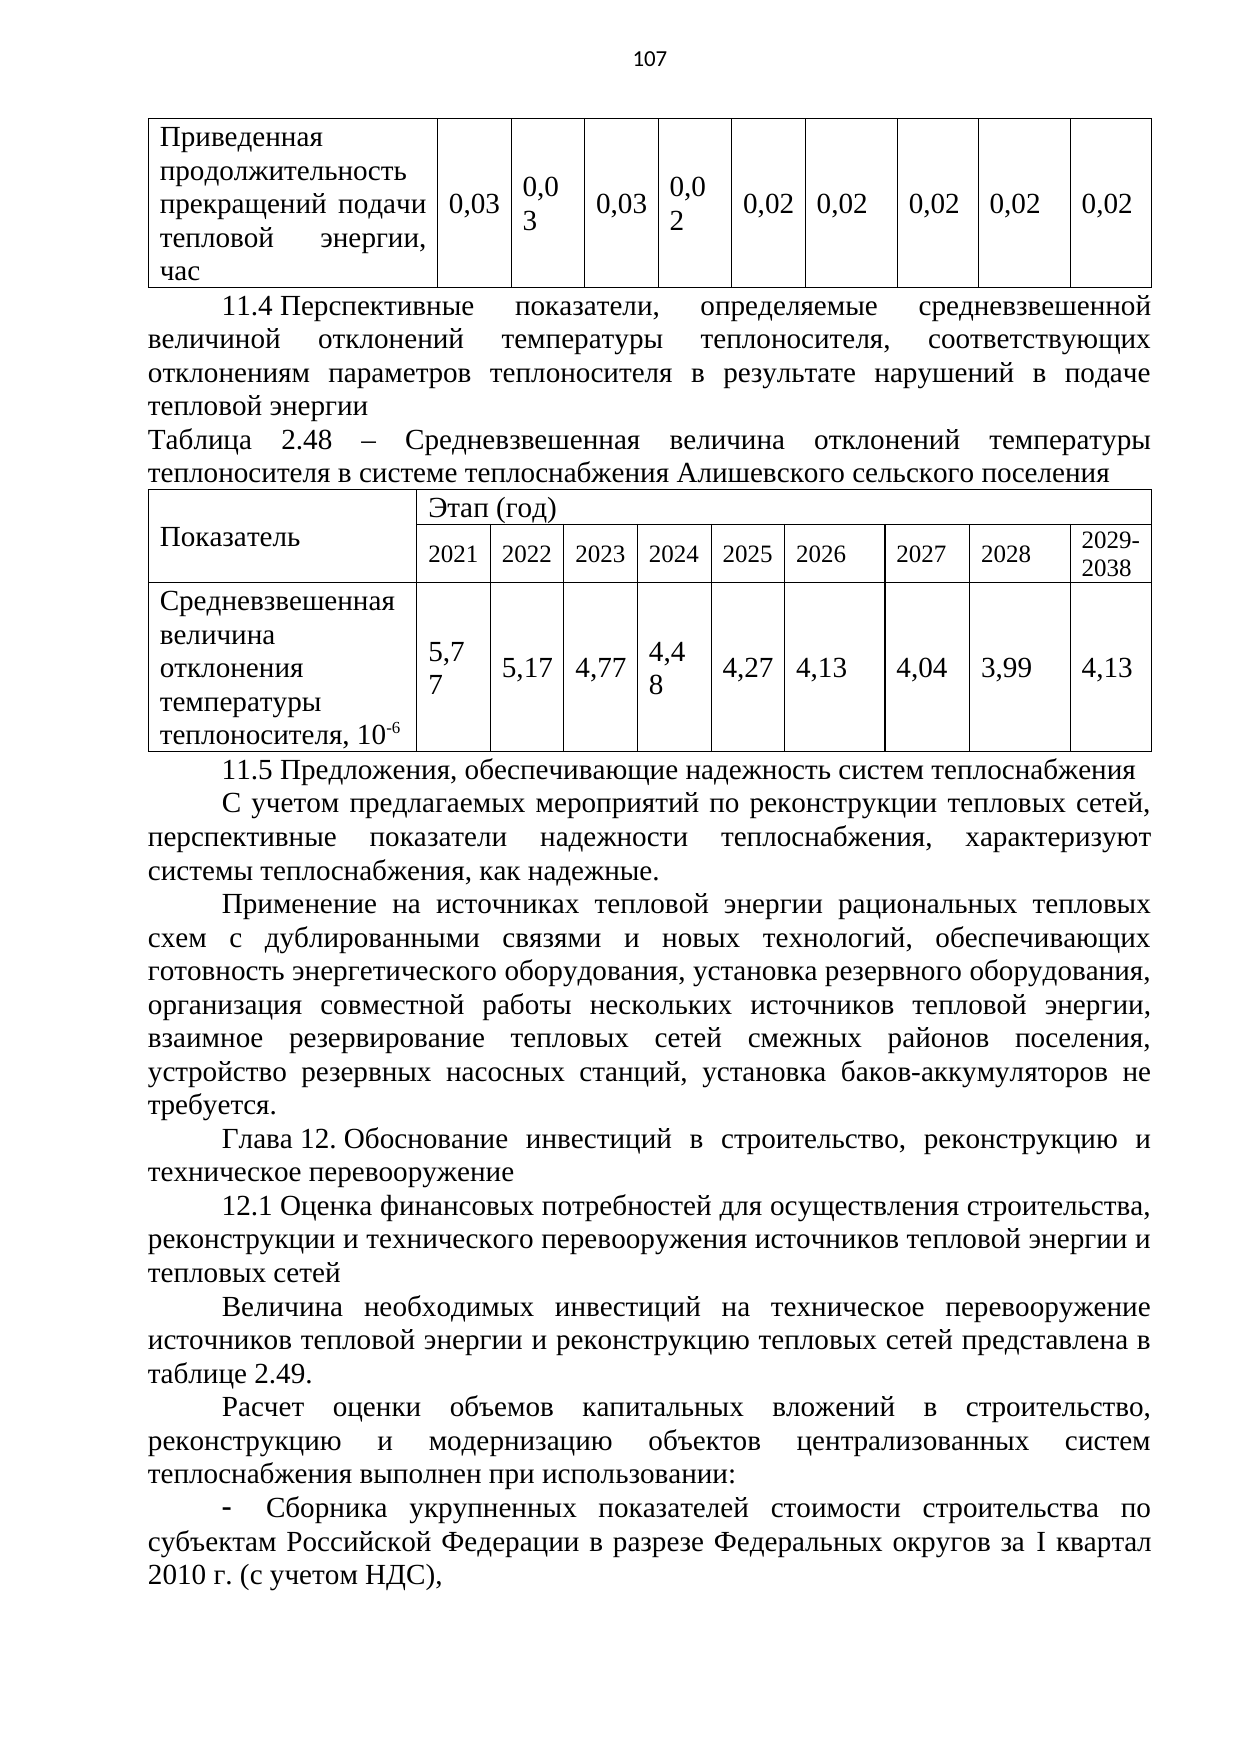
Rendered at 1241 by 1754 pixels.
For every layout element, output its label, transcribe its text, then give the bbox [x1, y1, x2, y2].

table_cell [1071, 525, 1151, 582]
text С учетом предлагаемых мероприятий по реконструкции тепловых сетей, перспективные показатели надежности теплоснабжения, характеризуют системы теплоснабжения, как надежные. [148, 786, 1152, 886]
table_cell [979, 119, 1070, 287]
subtitle 11.4 Перспективные показатели, определяемые средневзвешенной величиной отклонений температуры теплоносителя, соответствующих отклонениям параметров теплоносителя в результате нарушений в подаче тепловой энергии [148, 288, 1152, 422]
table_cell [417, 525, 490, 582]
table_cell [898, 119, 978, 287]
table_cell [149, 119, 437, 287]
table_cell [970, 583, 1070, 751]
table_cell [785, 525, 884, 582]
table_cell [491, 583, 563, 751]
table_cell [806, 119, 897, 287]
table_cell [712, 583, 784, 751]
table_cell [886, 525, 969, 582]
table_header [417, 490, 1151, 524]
subtitle Глава 12. Обоснование инвестиций в строительство, реконструкцию и техническое перевооружение [148, 1121, 1152, 1188]
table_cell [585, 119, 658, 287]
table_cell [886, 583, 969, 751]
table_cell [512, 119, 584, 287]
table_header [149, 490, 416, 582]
text Величина необходимых инвестиций на техническое перевооружение источников тепловой энергии и реконструкцию тепловых сетей представлена в таблице 2.49. [148, 1289, 1152, 1389]
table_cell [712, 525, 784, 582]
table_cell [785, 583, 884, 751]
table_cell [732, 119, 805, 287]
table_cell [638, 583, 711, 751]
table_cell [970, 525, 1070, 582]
list Сборника укрупненных показателей стоимости строительства по субъектам Российской Федерации в разрезе Федеральных округов за I квартал 2010 г. (с учетом НДС), [148, 1490, 1152, 1591]
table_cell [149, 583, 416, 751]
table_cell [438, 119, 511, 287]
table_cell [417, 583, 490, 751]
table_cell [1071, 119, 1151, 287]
text Применение на источниках тепловой энергии рациональных тепловых схем с дублированными связями и новых технологий, обеспечивающих готовность энергетического оборудования, установка резервного оборудования, организация совместной работы нескольких источников тепловой энергии, взаимное резервирование тепловых сетей смежных районов поселения, устройство резервных насосных станций, установка баков-аккумуляторов не требуется. [148, 886, 1152, 1121]
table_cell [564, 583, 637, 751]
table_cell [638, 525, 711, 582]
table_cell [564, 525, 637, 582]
text Таблица 2.48 – Средневзвешенная величина отклонений температуры теплоносителя в системе теплоснабжения Алишевского сельского поселения [148, 422, 1152, 489]
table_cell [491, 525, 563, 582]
subtitle 11.5 Предложения, обеспечивающие надежность систем теплоснабжения [148, 752, 1152, 786]
text Расчет оценки объемов капитальных вложений в строительство, реконструкцию и модернизацию объектов централизованных систем теплоснабжения выполнен при использовании: [148, 1389, 1152, 1490]
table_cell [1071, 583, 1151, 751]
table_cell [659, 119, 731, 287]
subtitle 12.1 Оценка финансовых потребностей для осуществления строительства, реконструкции и технического перевооружения источников тепловой энергии и тепловых сетей [148, 1188, 1152, 1289]
